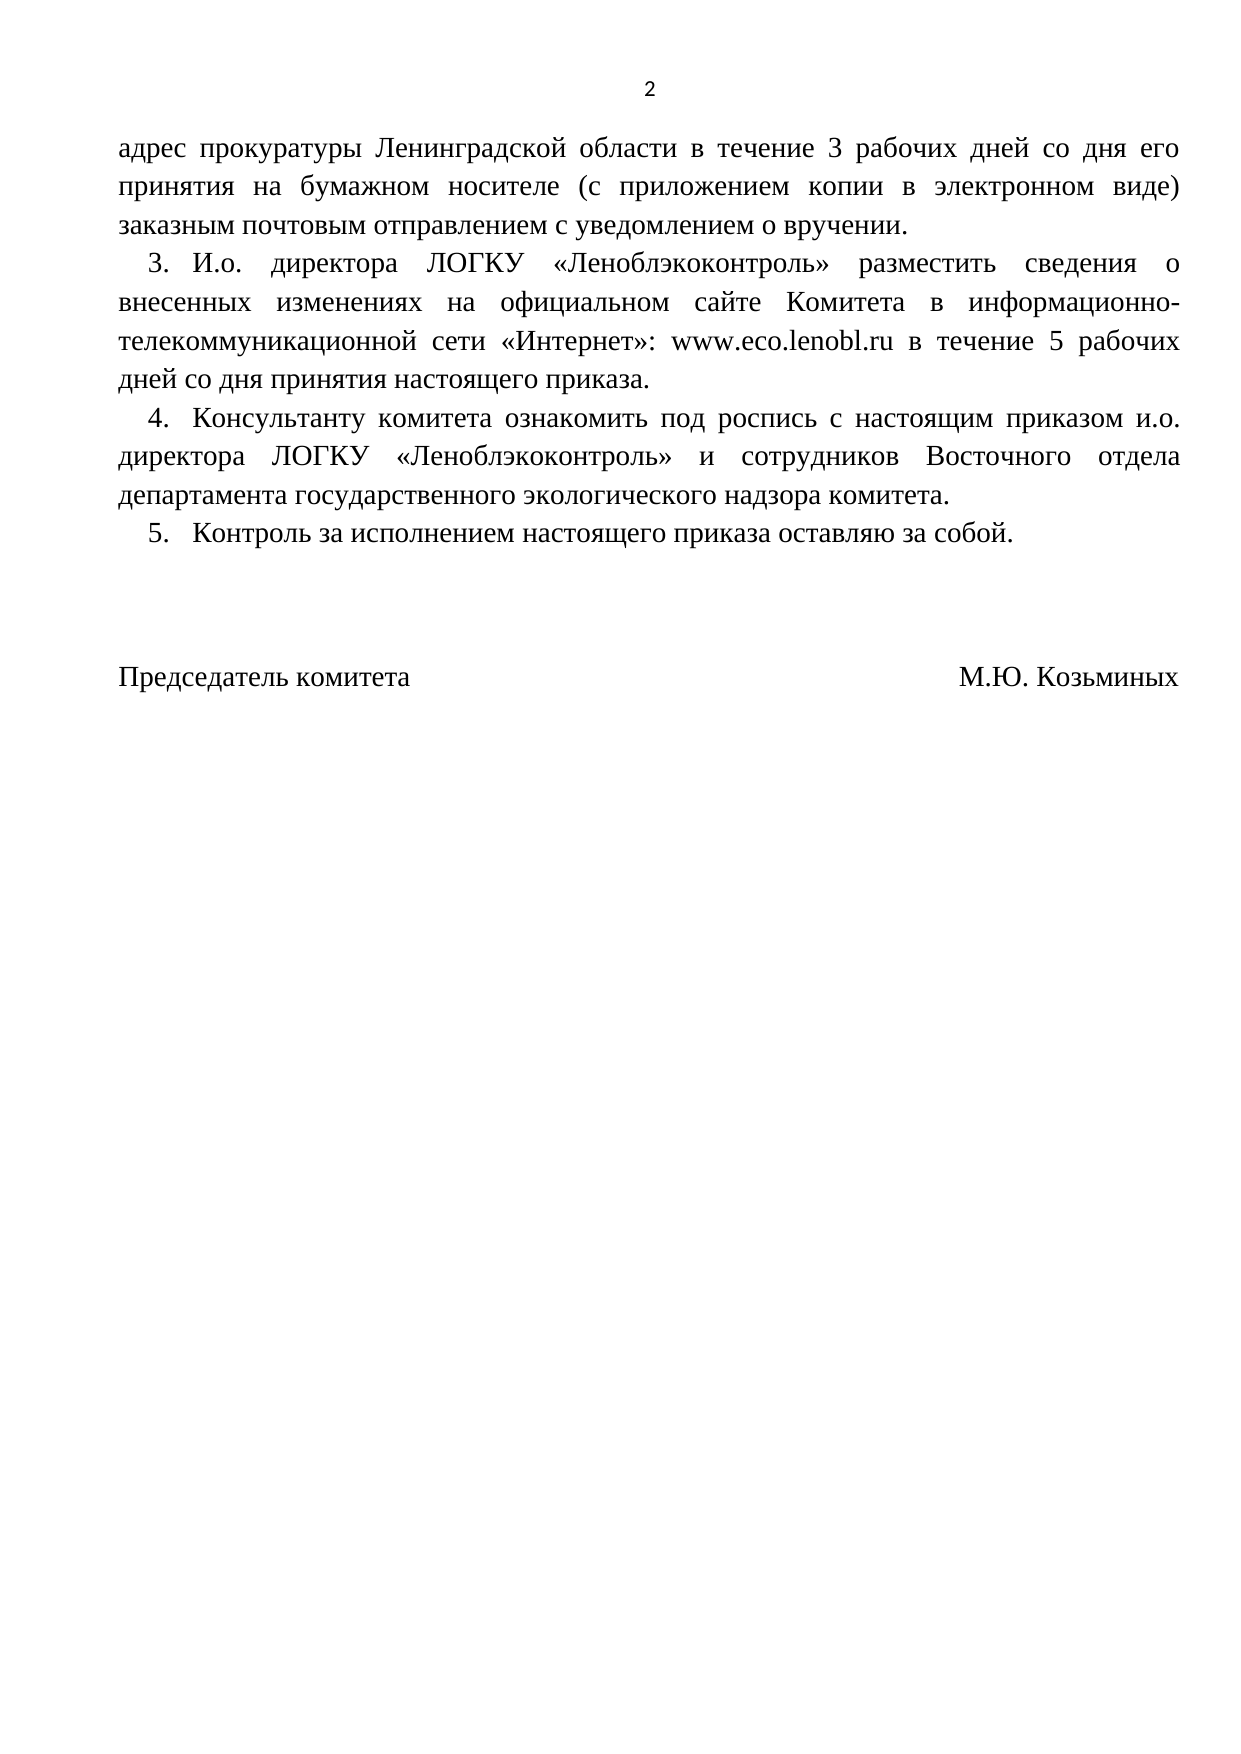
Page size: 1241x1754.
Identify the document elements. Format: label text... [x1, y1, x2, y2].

list И.о. директора ЛОГКУ «Леноблэкоконтроль» разместить сведения о внесенных изменениях на официальном сайте Комитета в информационно-телекоммуникационной сети «Интернет»: www.eco.lenobl.ru в течение 5 рабочих дней со дня принятия настоящего приказа. [118, 246, 1181, 395]
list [118, 130, 1181, 241]
list Контроль за исполнением настоящего приказа оставляю за собой. [118, 515, 1181, 549]
list Консультанту комитета ознакомить под роспись с настоящим приказом и.о. директора ЛОГКУ «Леноблэкоконтроль» и сотрудников Восточного отдела департамента государственного экологического надзора комитета. [118, 400, 1181, 510]
text Председатель комитета М.Ю. Козьминых [118, 659, 1181, 693]
